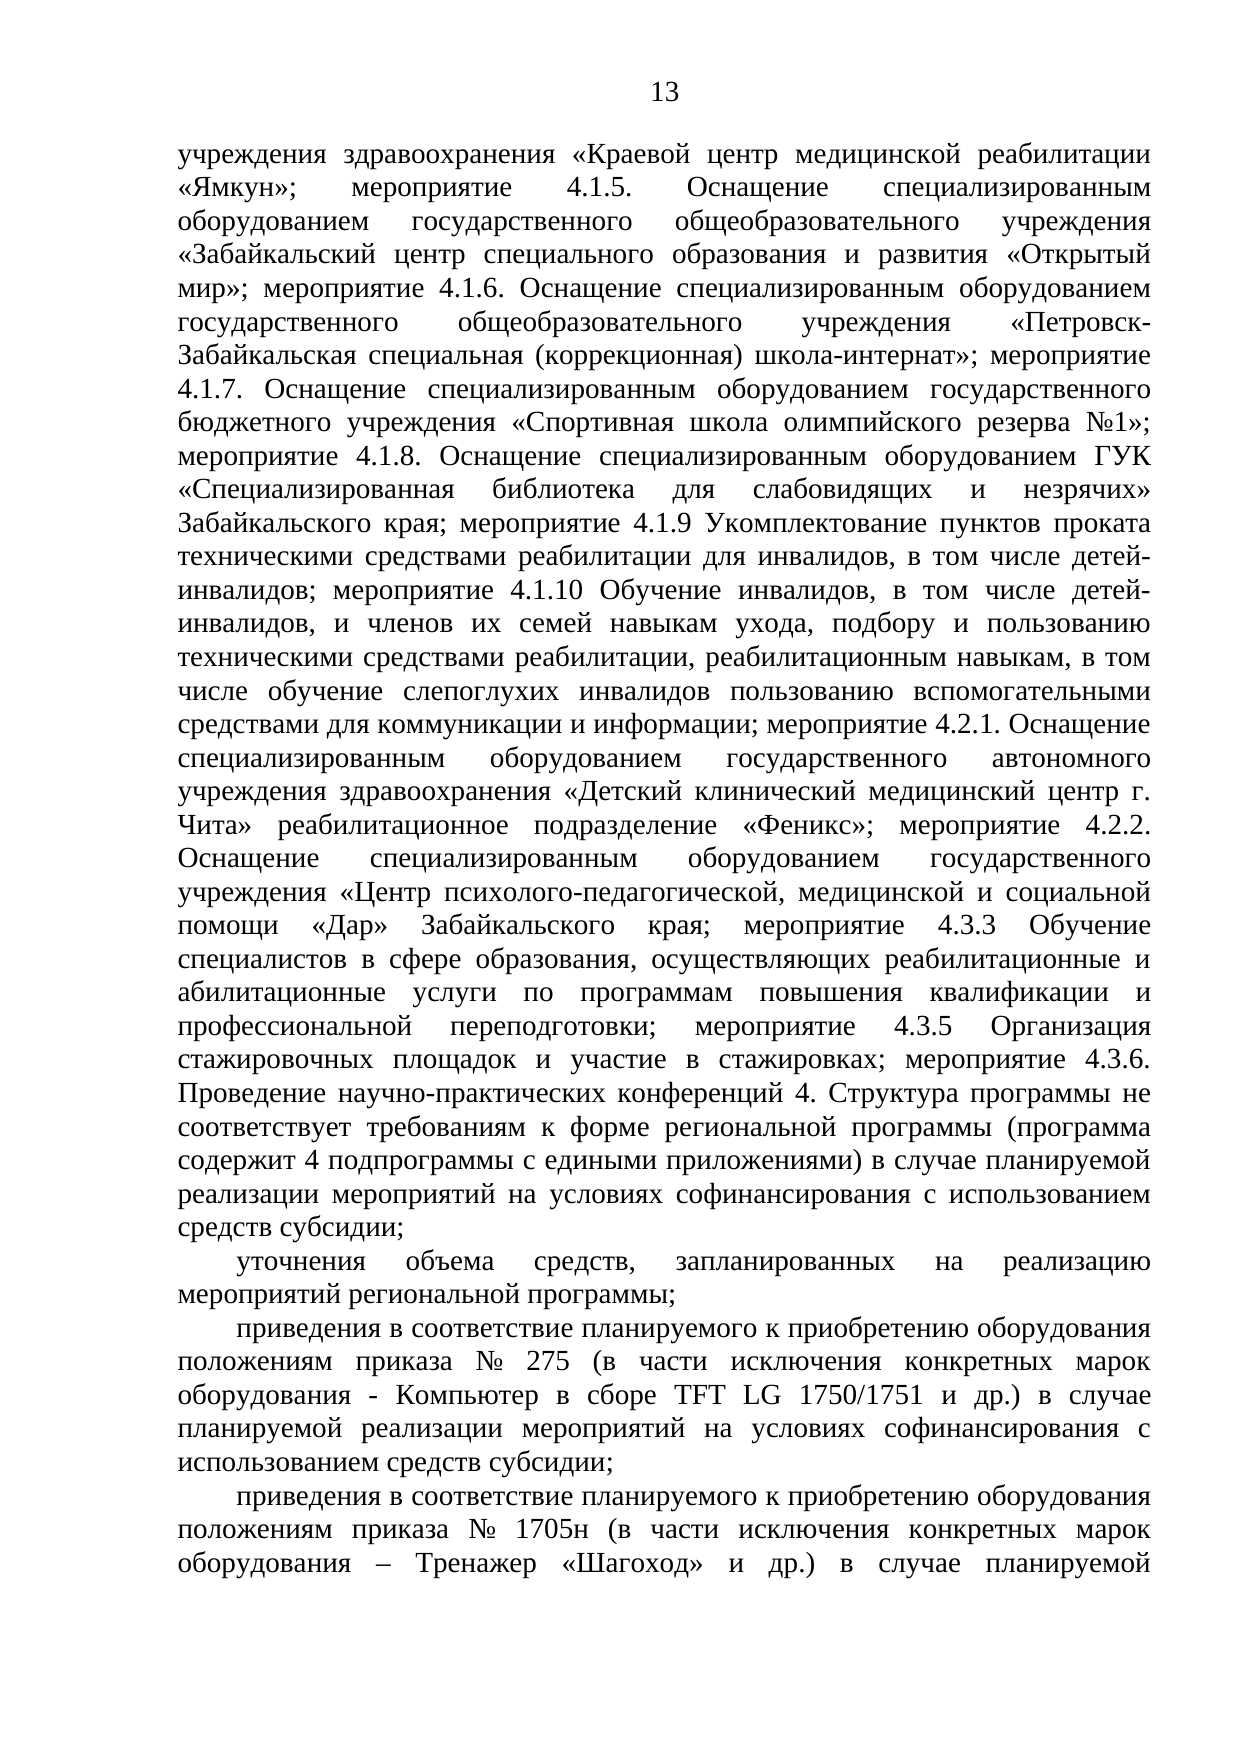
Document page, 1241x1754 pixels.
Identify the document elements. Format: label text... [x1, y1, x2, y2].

list уточнения объема средств, запланированных на реализацию мероприятий региональной программы; [177, 1243, 1152, 1310]
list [177, 136, 1152, 1243]
text приведения в соответствие планируемого к приобретению оборудования положениям приказа № 275 (в части исключения конкретных марок оборудования - Компьютер в сборе TFT LG 1750/1751 и др.) в случае планируемой реализации мероприятий на условиях софинансирования с использованием средств субсидии; [177, 1310, 1152, 1478]
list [177, 1478, 1152, 1578]
